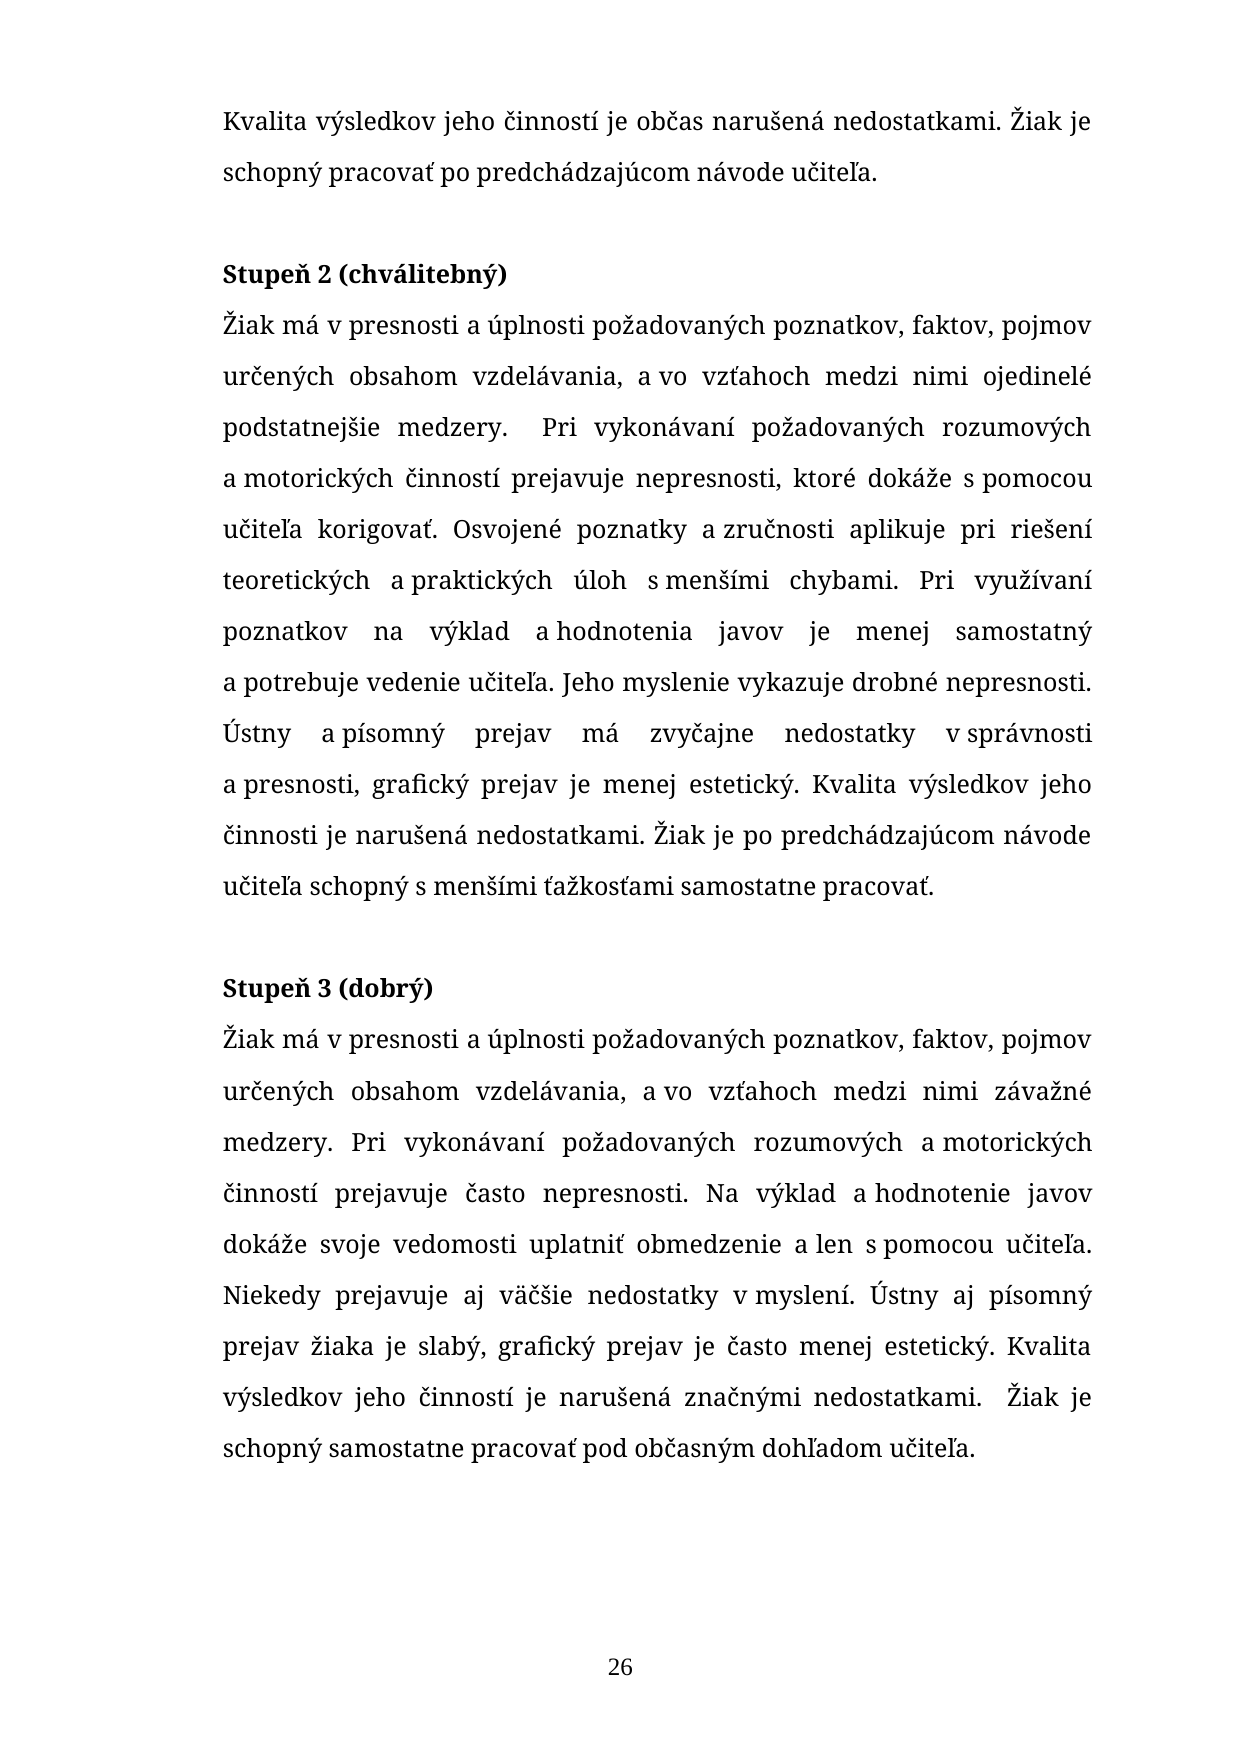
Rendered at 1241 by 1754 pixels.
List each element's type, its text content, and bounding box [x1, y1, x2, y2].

list Žiak má v presnosti a úplnosti požadovaných poznatkov, faktov, pojmov určených obsahom vzdelávania, a vo vzťahoch medzi nimi ojedinelé podstatnejšie medzery. Pri vykonávaní požadovaných rozumových a motorických činností prejavuje nepresnosti, ktoré dokáže s pomocou učiteľa korigovať. Osvojené poznatky a zručnosti aplikuje pri riešení teoretických a praktických úloh s menšími chybami. Pri využívaní poznatkov na výklad a hodnotenia javov je menej samostatný a potrebuje vedenie učiteľa. Jeho myslenie vykazuje drobné nepresnosti. Ústny a písomný prejav má zvyčajne nedostatky v správnosti a presnosti, grafický prejav je menej estetický. Kvalita výsledkov jeho činnosti je narušená nedostatkami. Žiak je po predchádzajúcom návode učiteľa schopný s menšími ťažkosťami samostatne pracovať. [223, 308, 1092, 903]
list Žiak má v presnosti a úplnosti požadovaných poznatkov, faktov, pojmov určených obsahom vzdelávania, a vo vzťahoch medzi nimi závažné medzery. Pri vykonávaní požadovaných rozumových a motorických činností prejavuje často nepresnosti. Na výklad a hodnotenie javov dokáže svoje vedomosti uplatniť obmedzenie a len s pomocou učiteľa. Niekedy prejavuje aj väčšie nedostatky v myslení. Ústny aj písomný prejav žiaka je slabý, grafický prejav je často menej estetický. Kvalita výsledkov jeho činností je narušená značnými nedostatkami. Žiak je schopný samostatne pracovať pod občasným dohľadom učiteľa. [223, 1022, 1092, 1464]
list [223, 103, 1092, 188]
list Stupeň 2 (chválitebný) [223, 257, 1092, 291]
list Stupeň 3 (dobrý) [223, 971, 1092, 1005]
